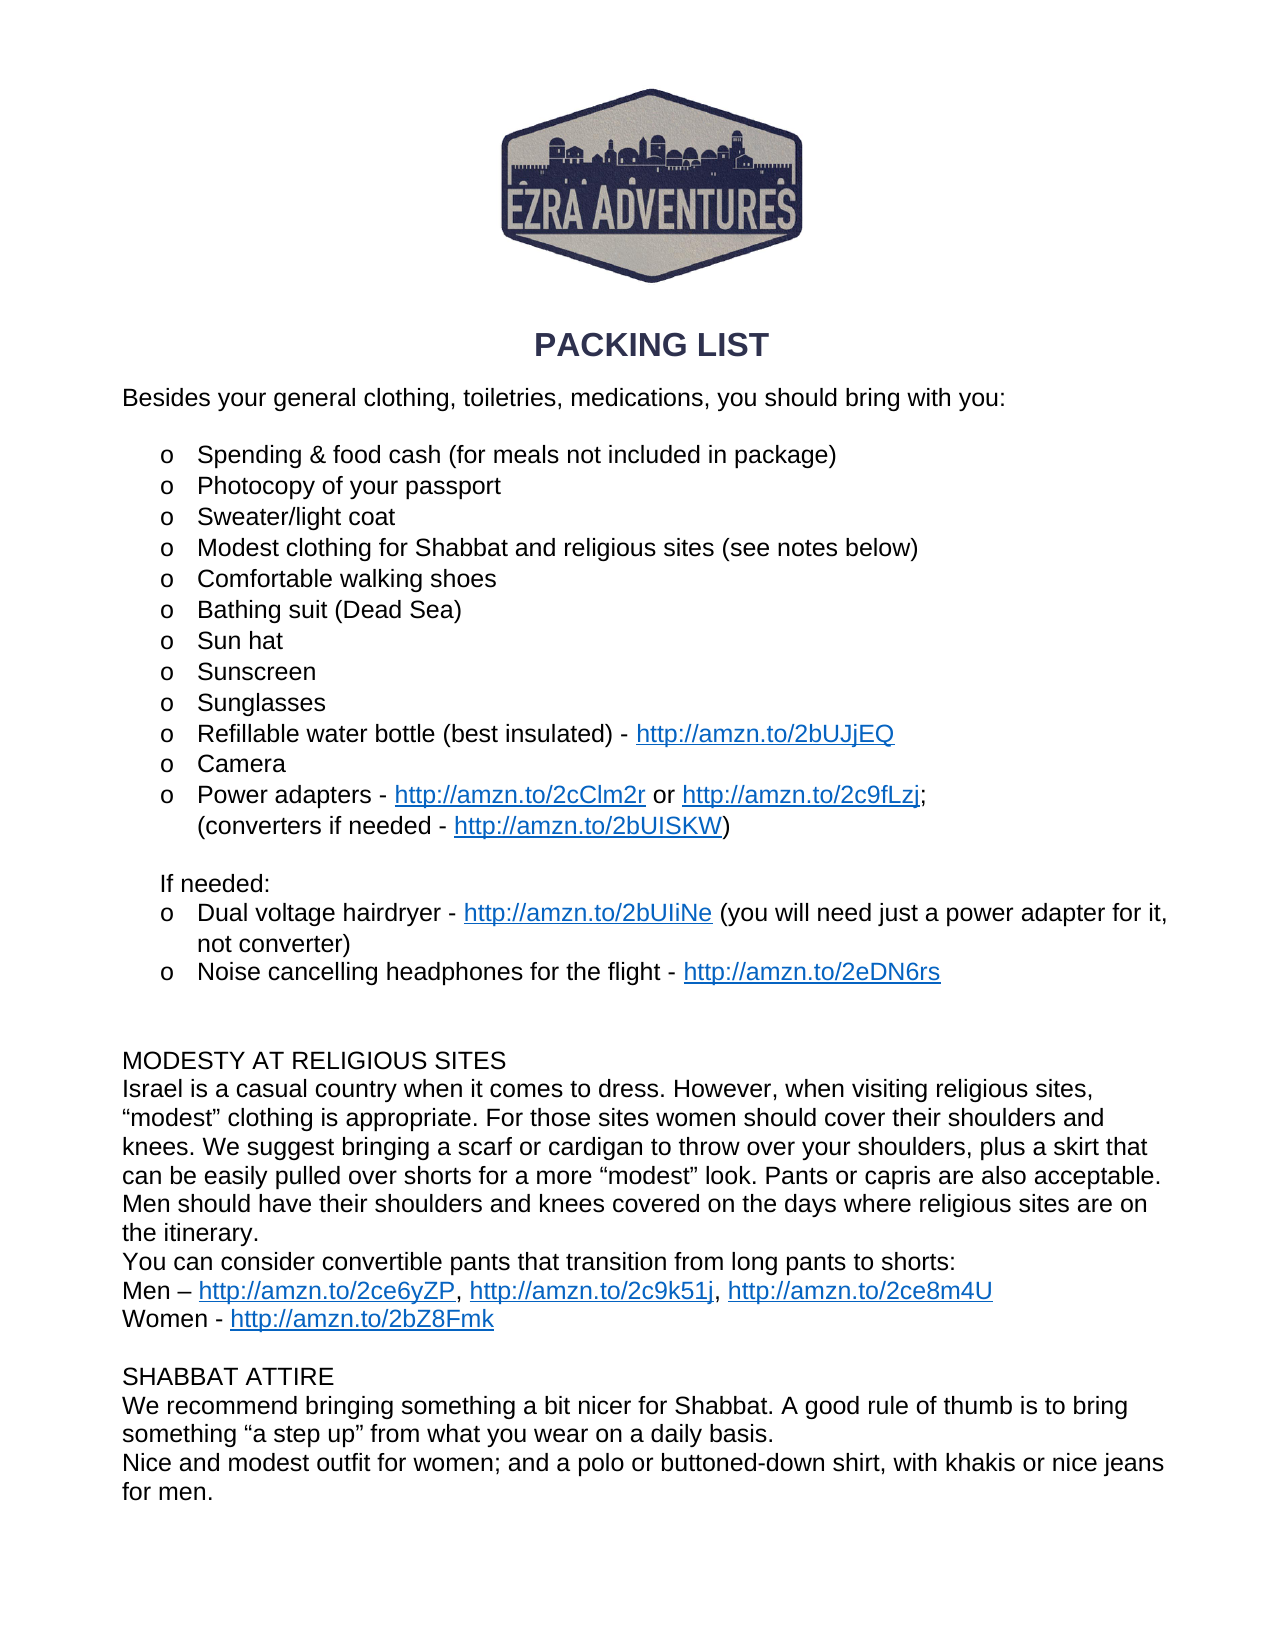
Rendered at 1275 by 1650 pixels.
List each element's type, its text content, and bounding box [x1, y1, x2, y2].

text SHABBAT ATTIRE [122, 1362, 1181, 1391]
text Besides your general clothing, toiletries, medications, you should bring with you: [122, 383, 1181, 411]
text Nice and modest outfit for women; and a polo or buttoned-down shirt, with khakis or nice jeans for men. [122, 1448, 1181, 1506]
list Bathing suit (Dead Sea) [159, 595, 1181, 626]
text PACKING LIST [122, 325, 1181, 363]
text MODESTY AT RELIGIOUS SITES [122, 1046, 1181, 1074]
list Spending & food cash (for meals not included in package) [159, 440, 1181, 471]
list Noise cancelling headphones for the flight - http://amzn.to/2eDN6rs [159, 957, 1181, 988]
list Power adapters - http://amzn.to/2cClm2r or http://amzn.to/2c9fLzj; [159, 780, 1181, 811]
text Men – http://amzn.to/2ce6yZP, http://amzn.to/2c9k51j, http://amzn.to/2ce8m4U [122, 1276, 1181, 1304]
text If needed: [122, 869, 1181, 898]
list Comfortable walking shoes [159, 564, 1181, 595]
list (converters if needed - http://amzn.to/2bUISKW) [197, 811, 1181, 840]
list Sunglasses [159, 688, 1181, 718]
text You can consider convertible pants that transition from long pants to shorts: [122, 1247, 1181, 1276]
list Sunscreen [159, 657, 1181, 688]
list Sun hat [159, 626, 1181, 657]
list Dual voltage hairdryer - http://amzn.to/2bUIiNe (you will need just a power adapter for it, not converter) [159, 898, 1181, 957]
picture [481, 75, 823, 297]
list Refillable water bottle (best insulated) - http://amzn.to/2bUJjEQ [159, 718, 1181, 749]
text Israel is a casual country when it comes to dress. However, when visiting religious sites, “modest” clothing is appropriate. For those sites women should cover their shoulders and knees. We suggest bringing a scarf or cardigan to throw over your shoulders, plus a skirt that can be easily pulled over shorts for a more “modest” look. Pants or capris are also acceptable. Men should have their shoulders and knees covered on the days where religious sites are on the itinerary. [122, 1074, 1181, 1247]
list Sweater/light coat [159, 502, 1181, 533]
text Women - http://amzn.to/2bZ8Fmk [122, 1304, 1181, 1333]
text We recommend bringing something a bit nicer for Shabbat. A good rule of thumb is to bring something “a step up” from what you wear on a daily basis. [122, 1391, 1181, 1448]
list Modest clothing for Shabbat and religious sites (see notes below) [159, 533, 1181, 564]
list Photocopy of your passport [159, 471, 1181, 502]
list Camera [159, 749, 1181, 780]
